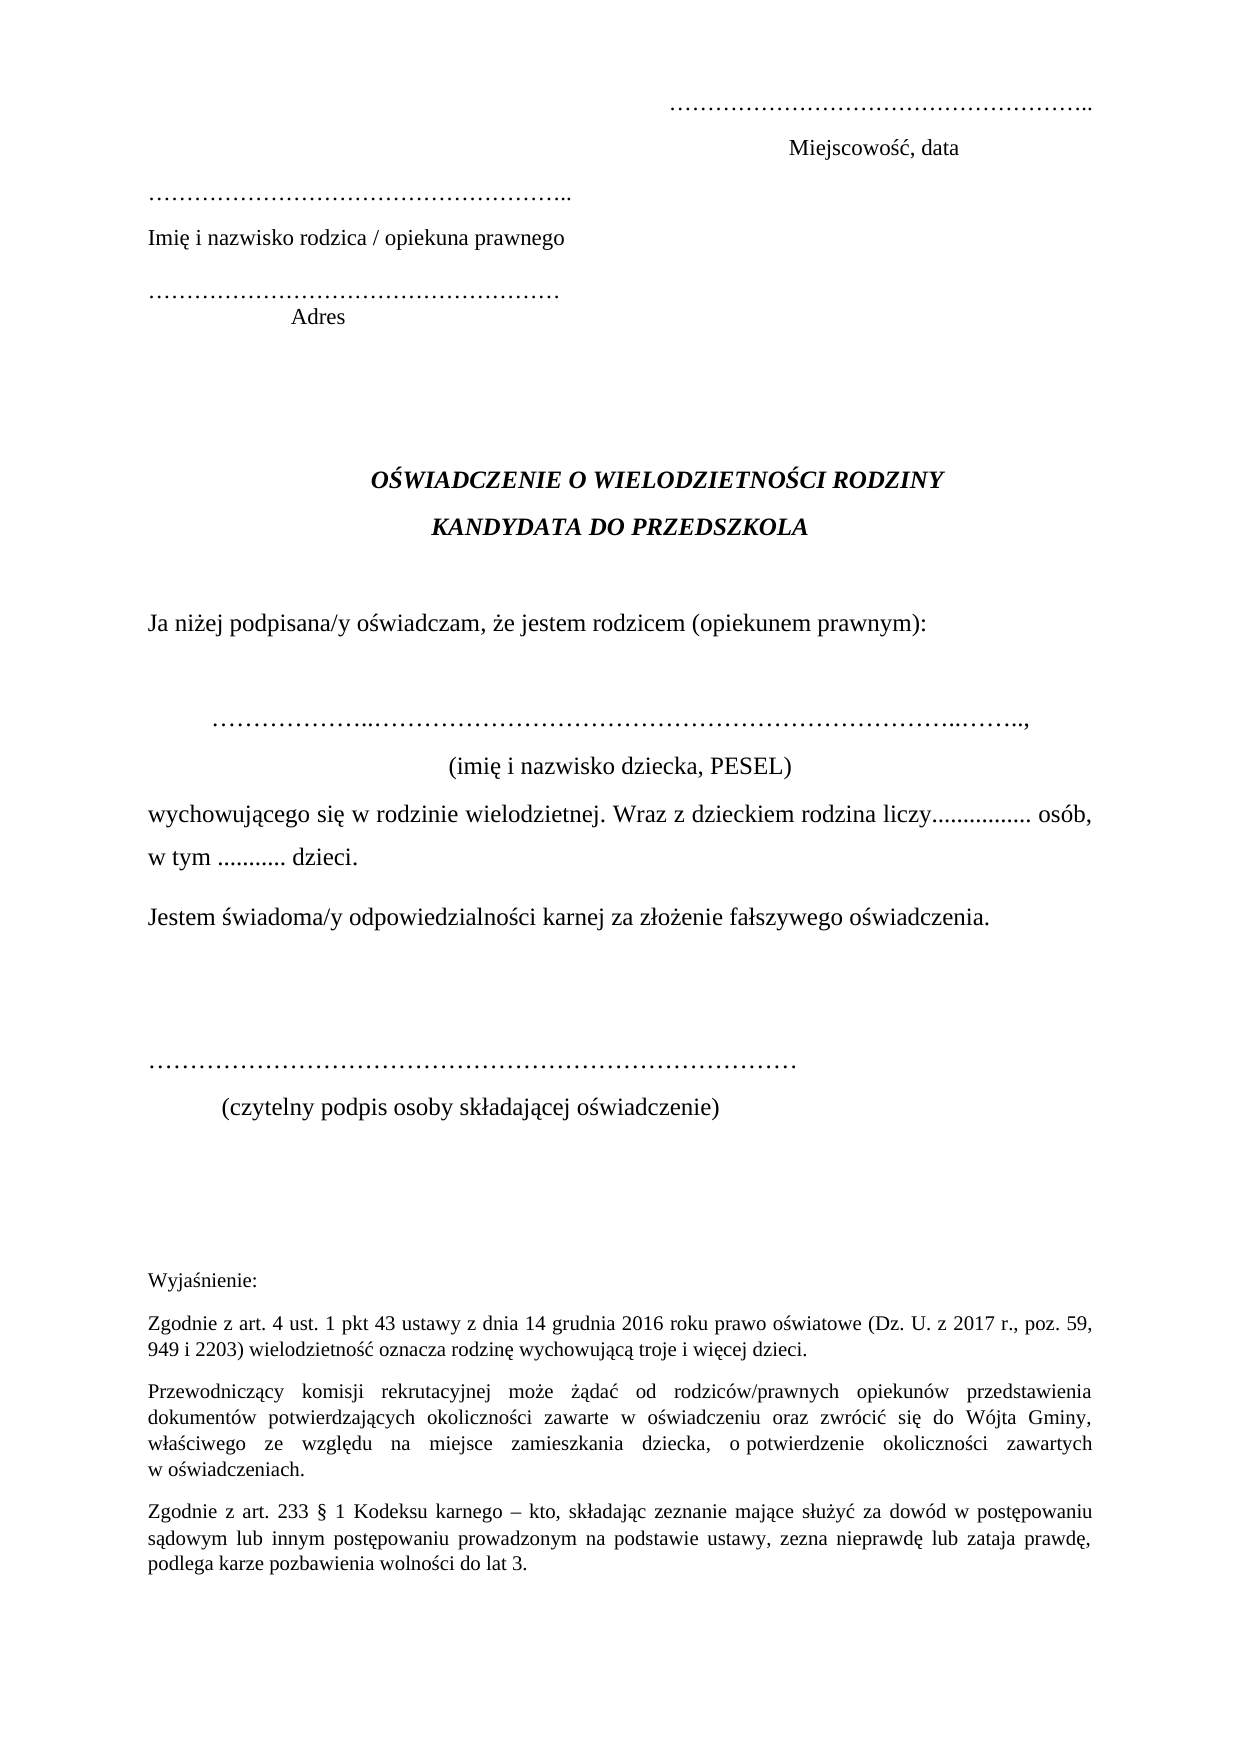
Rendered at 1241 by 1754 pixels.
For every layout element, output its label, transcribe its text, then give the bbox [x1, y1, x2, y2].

text Miejscowość, data [148, 134, 1093, 160]
text Zgodnie z art. 233 § 1 Kodeksu karnego – kto, składając zeznanie mające służyć za dowód w postępowaniu sądowym lub innym postępowaniu prowadzonym na podstawie ustawy, zezna nieprawdę lub zataja prawdę, podlega karze pozbawienia wolności do lat 3. [148, 1499, 1093, 1575]
text …………………………………………………………………… [148, 1045, 1093, 1073]
text Jestem świadoma/y odpowiedzialności karnej za złożenie fałszywego oświadczenia. [148, 902, 1093, 930]
text wychowującego się w rodzinie wielodzietnej. Wraz z dzieckiem rodzina liczy................ osób, w tym ........... dzieci. [148, 799, 1093, 871]
text ……………………………………………….. [148, 179, 1093, 205]
text ……………………………………………….. [148, 89, 1093, 115]
text Zgodnie z art. 4 ust. 1 pkt 43 ustawy z dnia 14 grudnia 2016 roku prawo oświatowe (Dz. U. z 2017 r., poz. 59, 949 i 2203) wielodzietność oznacza rodzinę wychowującą troje i więcej dzieci. [148, 1311, 1093, 1361]
text Przewodniczący komisji rekrutacyjnej może żądać od rodziców/prawnych opiekunów przedstawienia dokumentów potwierdzających okoliczności zawarte w oświadczeniu oraz zwrócić się do Wójta Gminy, właściwego ze względu na miejsce zamieszkania dziecka, o potwierdzenie okoliczności zawartych w oświadczeniach. [148, 1379, 1093, 1481]
text Imię i nazwisko rodzica / opiekuna prawnego [148, 224, 1093, 250]
text ……………………………………………… [148, 277, 1093, 303]
text Wyjaśnienie: [148, 1268, 1093, 1292]
text KANDYDATA DO PRZEDSZKOLA [148, 512, 1093, 541]
text ………………..……………………………………………………………..…….., [148, 703, 1093, 732]
text Ja niżej podpisana/y oświadczam, że jestem rodzicem (opiekunem prawnym): [148, 608, 1093, 637]
text OŚWIADCZENIE O WIELODZIETNOŚCI RODZINY [148, 465, 1093, 493]
text (imię i nazwisko dziecka, PESEL) [148, 751, 1093, 780]
text Adres [148, 303, 1093, 329]
text (czytelny podpis osoby składającej oświadczenie) [148, 1092, 1093, 1121]
